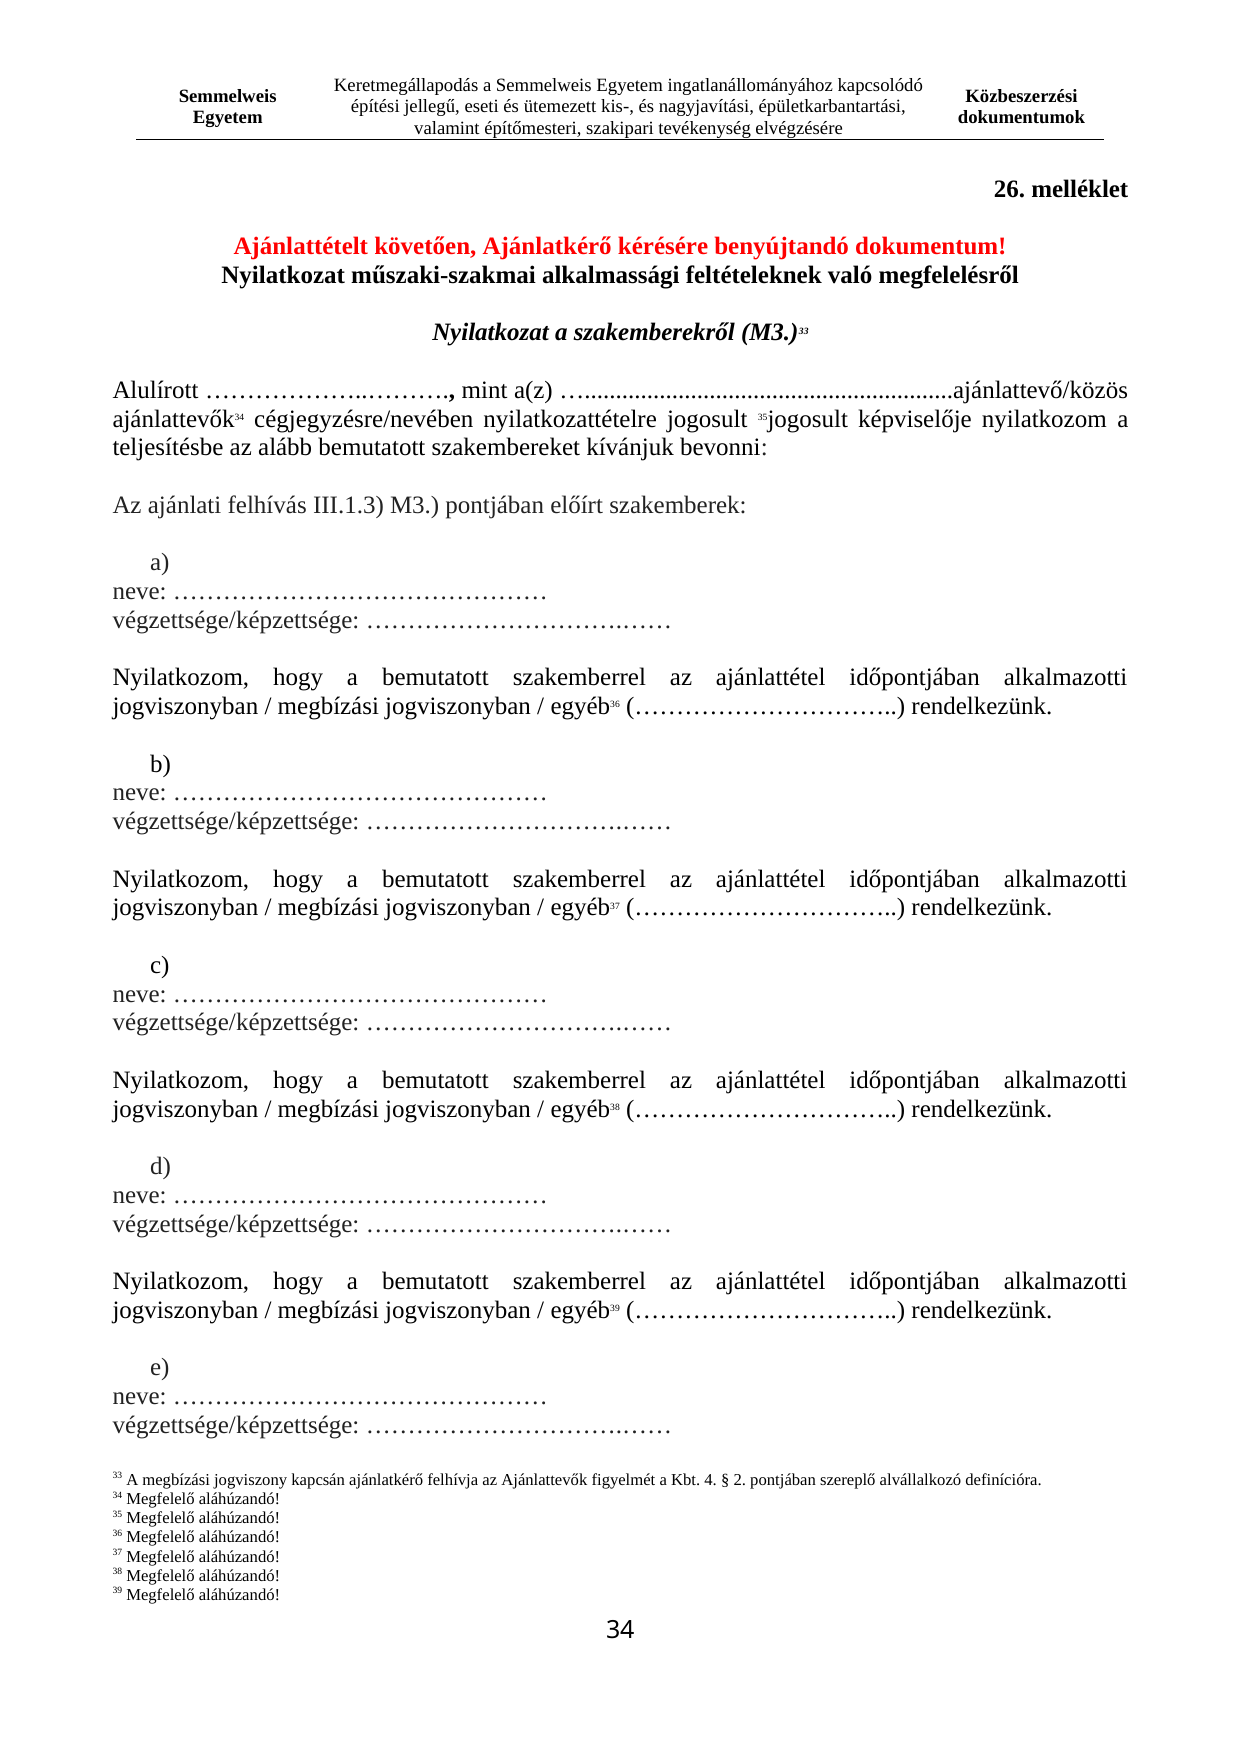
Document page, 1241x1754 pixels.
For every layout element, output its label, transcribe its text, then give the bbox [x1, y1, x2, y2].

text Nyilatkozat műszaki-szakmai alkalmassági feltételeknek való megfelelésről [112, 260, 1128, 289]
text végzettsége/képzettsége: ………………………….…… [112, 1410, 1128, 1439]
text Ajánlattételt követően, Ajánlatkérő kérésére benyújtandó dokumentum! [112, 231, 1128, 260]
text végzettsége/képzettsége: ………………………….…… [112, 806, 1128, 835]
text Az ajánlati felhívás III.1.3) M3.) pontjában előírt szakemberek: [112, 490, 1128, 519]
text végzettsége/képzettsége: ………………………….…… [112, 1007, 1128, 1036]
text Nyilatkozat a szakemberekről (M3.) [112, 317, 1128, 346]
text neve: ……………………………………… [112, 1180, 1128, 1209]
text neve: ……………………………………… [112, 1381, 1128, 1410]
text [112, 1266, 1128, 1324]
text 26. melléklet [112, 174, 1128, 202]
text végzettsége/képzettsége: ………………………….…… [112, 1209, 1128, 1237]
text neve: ……………………………………… [112, 777, 1128, 806]
text végzettsége/képzettsége: ………………………….…… [112, 605, 1128, 634]
text neve: ……………………………………… [112, 979, 1128, 1007]
text neve: ……………………………………… [112, 576, 1128, 605]
text Alulírott ………………..………., mint a(z) …...........................................................ajánlattevő/közös ajánlattevők cégjegyzésre/nevében nyilatkozattételre jogosult jogosult képviselője nyilatkozom a teljesítésbe az alább bemutatott szakembereket kívánjuk bevonni: [112, 375, 1128, 461]
